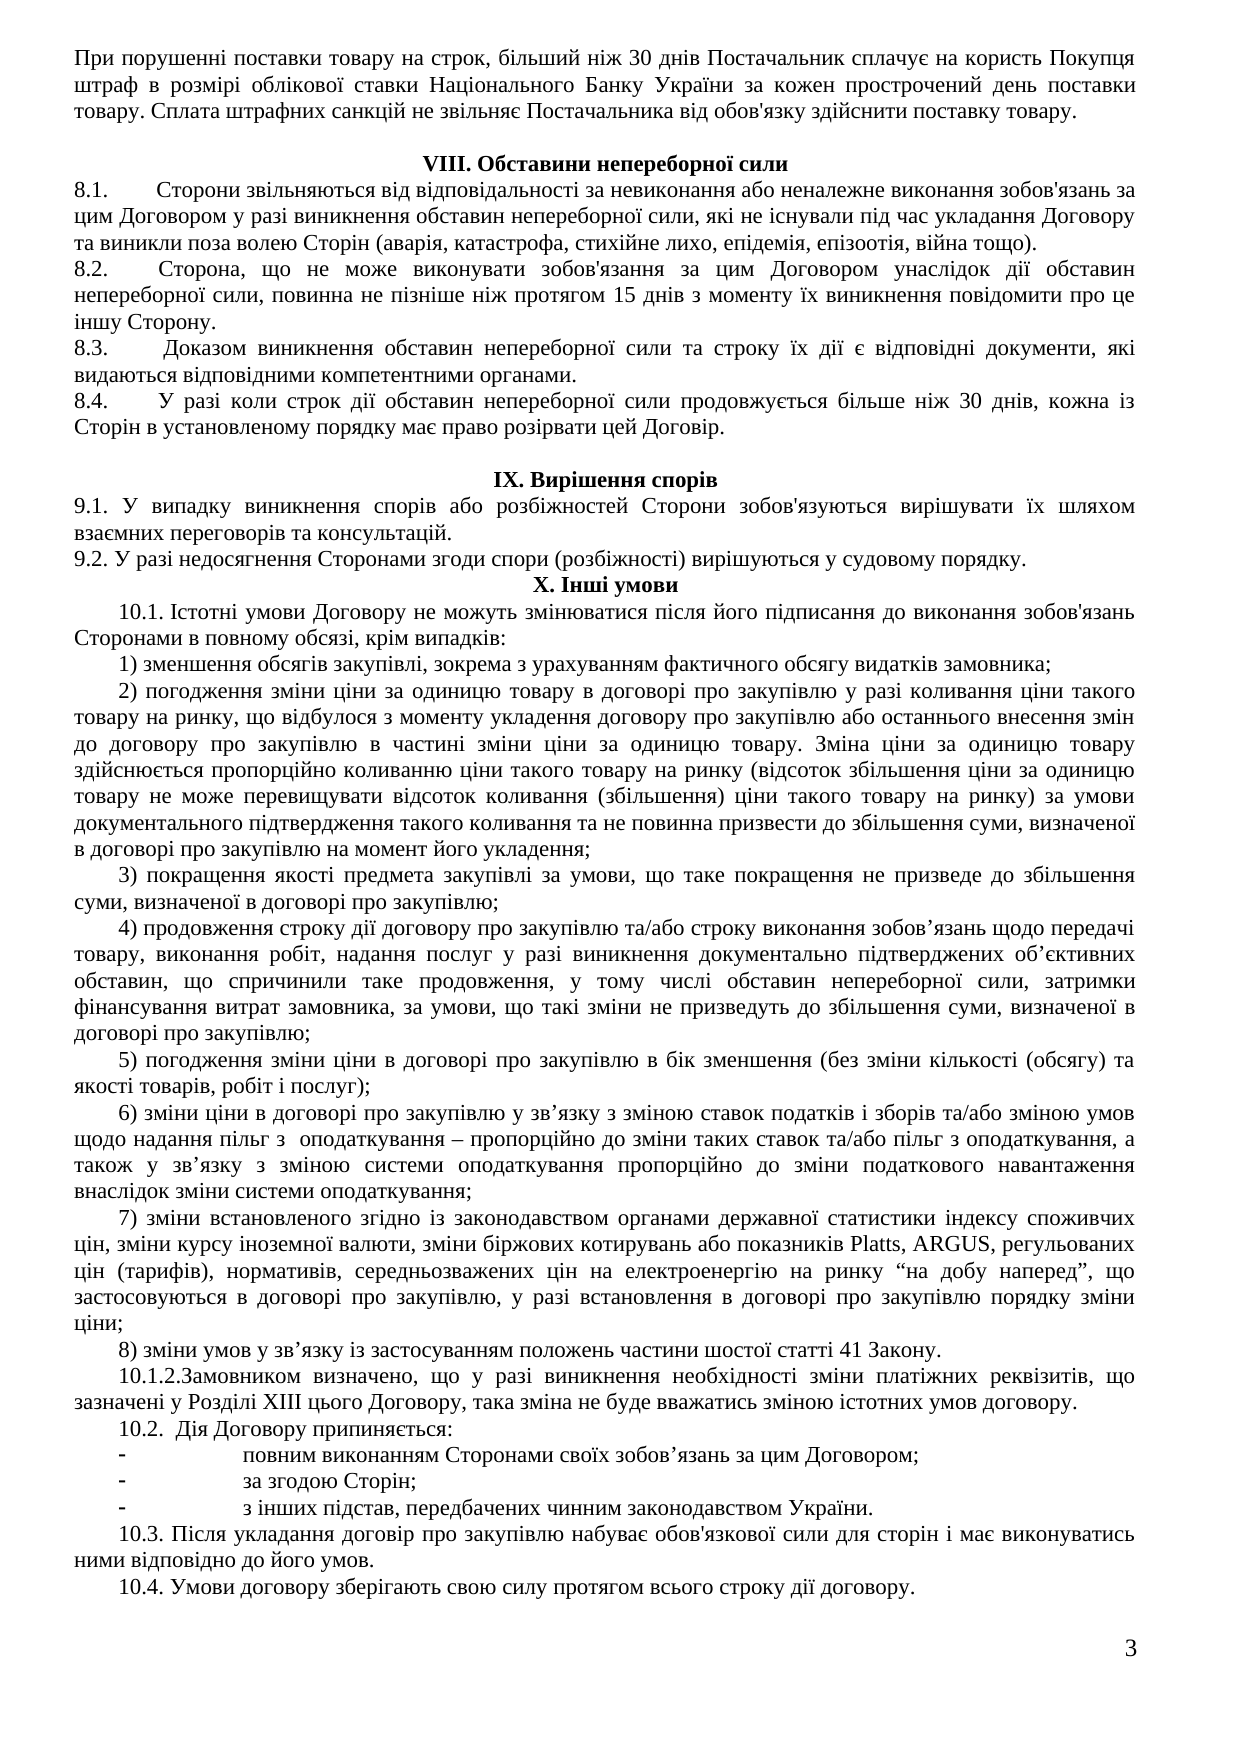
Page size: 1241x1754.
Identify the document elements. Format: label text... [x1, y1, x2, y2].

text X. Інші умови [74, 571, 1137, 598]
text 4) продовження строку дії договору про закупівлю та/або строку виконання зобов’язань щодо передачі товару, виконання робіт, надання послуг у разі виникнення документально підтверджених об’єктивних обставин, що спричинили таке продовження, у тому числі обставин непереборної сили, затримки фінансування витрат замовника, за умови, що такі зміни не призведуть до збільшення суми, визначеної в договорі про закупівлю; [74, 914, 1137, 1046]
list з інших підстав, передбачених чинним законодавством України. [74, 1494, 1137, 1520]
list за згодою Сторін; [74, 1467, 1137, 1494]
text 8) зміни умов у зв’язку із застосуванням положень частини шостої статті 41 Закону. [74, 1336, 1137, 1362]
text 10.1. Істотні умови Договору не можуть змінюватися після його підписання до виконання зобов'язань Сторонами в повному обсязі, крім випадків: [74, 598, 1137, 651]
list Сторона, що не може виконувати зобов'язання за цим Договором унаслідок дії обставин непереборної сили, повинна не пізніше ніж протягом 15 днів з моменту їх виникнення повідомити про це іншу Сторону. [74, 255, 1137, 334]
text 6) зміни ціни в договорі про закупівлю у зв’язку з зміною ставок податків і зборів та/або зміною умов щодо надання пільг з оподаткування – пропорційно до зміни таких ставок та/або пільг з оподаткування, а також у зв’язку з зміною системи оподаткування пропорційно до зміни податкового навантаження внаслідок зміни системи оподаткування; [74, 1098, 1137, 1204]
text 9.2. У разі недосягнення Сторонами згоди спори (розбіжності) вирішуються у судовому порядку. [74, 545, 1137, 571]
list повним виконанням Сторонами своїх зобов’язань за цим Договором; [74, 1441, 1137, 1467]
text При порушенні поставки товару на строк, більший ніж 30 днів Постачальник сплачує на користь Покупця штраф в розмірі облікової ставки Національного Банку України за кожен прострочений день поставки товару. Сплата штрафних санкцій не звільняє Постачальника від обов'язку здійснити поставку товару. [74, 44, 1137, 123]
text 5) погодження зміни ціни в договорі про закупівлю в бік зменшення (без зміни кількості (обсягу) та якості товарів, робіт і послуг); [74, 1046, 1137, 1098]
text 10.4. Умови договору зберігають свою силу протягом всього строку дії договору. [74, 1573, 1137, 1599]
text 2) погодження зміни ціни за одиницю товару в договорі про закупівлю у разі коливання ціни такого товару на ринку, що відбулося з моменту укладення договору про закупівлю або останнього внесення змін до договору про закупівлю в частині зміни ціни за одиницю товару. Зміна ціни за одиницю товару здійснюється пропорційно коливанню ціни такого товару на ринку (відсоток збільшення ціни за одиницю товару не може перевищувати відсоток коливання (збільшення) ціни такого товару на ринку) за умови документального підтвердження такого коливання та не повинна призвести до збільшення суми, визначеної в договорі про закупівлю на момент його укладення; [74, 677, 1137, 861]
text 10.3. Після укладання договір про закупівлю набуває обов'язкової сили для сторін і має виконуватись ними відповідно до його умов. [74, 1520, 1137, 1573]
text 1) зменшення обсягів закупівлі, зокрема з урахуванням фактичного обсягу видатків замовника; [74, 651, 1137, 677]
text 10.1.2.Замовником визначено, що у разі виникнення необхідності зміни платіжних реквізитів, що зазначені у Розділі ХІІІ цього Договору, така зміна не буде вважатись зміною істотних умов договору. [74, 1362, 1137, 1415]
text 7) зміни встановленого згідно із законодавством органами державної статистики індексу споживчих цін, зміни курсу іноземної валюти, зміни біржових котирувань або показників Platts, ARGUS, регульованих цін (тарифів), нормативів, середньозважених цін на електроенергію на ринку “на добу наперед”, що застосовуються в договорі про закупівлю, у разі встановлення в договорі про закупівлю порядку зміни ціни; [74, 1204, 1137, 1336]
text 3) покращення якості предмета закупівлі за умови, що таке покращення не призведе до збільшення суми, визначеної в договорі про закупівлю; [74, 861, 1137, 914]
list У разі коли строк дії обставин непереборної сили продовжується більше ніж 30 днів, кожна із Сторін в установленому порядку має право розірвати цей Договір. [74, 387, 1137, 440]
text 10.2. Дія Договору припиняється: [74, 1415, 1137, 1441]
list Сторони звільняються від відповідальності за невиконання або неналежне виконання зобов'язань за цим Договором у разі виникнення обставин непереборної сили, які не існували під час укладання Договору та виникли поза волею Сторін (аварія, катастрофа, стихійне лихо, епідемія, епізоотія, війна тощо). [74, 176, 1137, 255]
text 9.1. У випадку виникнення спорів або розбіжностей Сторони зобов'язуються вирішувати їх шляхом взаємних переговорів та консультацій. [74, 492, 1137, 545]
list Доказом виникнення обставин непереборної сили та строку їх дії є відповідні документи, які видаються відповідними компетентними органами. [74, 334, 1137, 387]
text IX. Вирішення спорів [74, 466, 1137, 492]
text VIII. Обставини непереборної сили [74, 150, 1137, 176]
